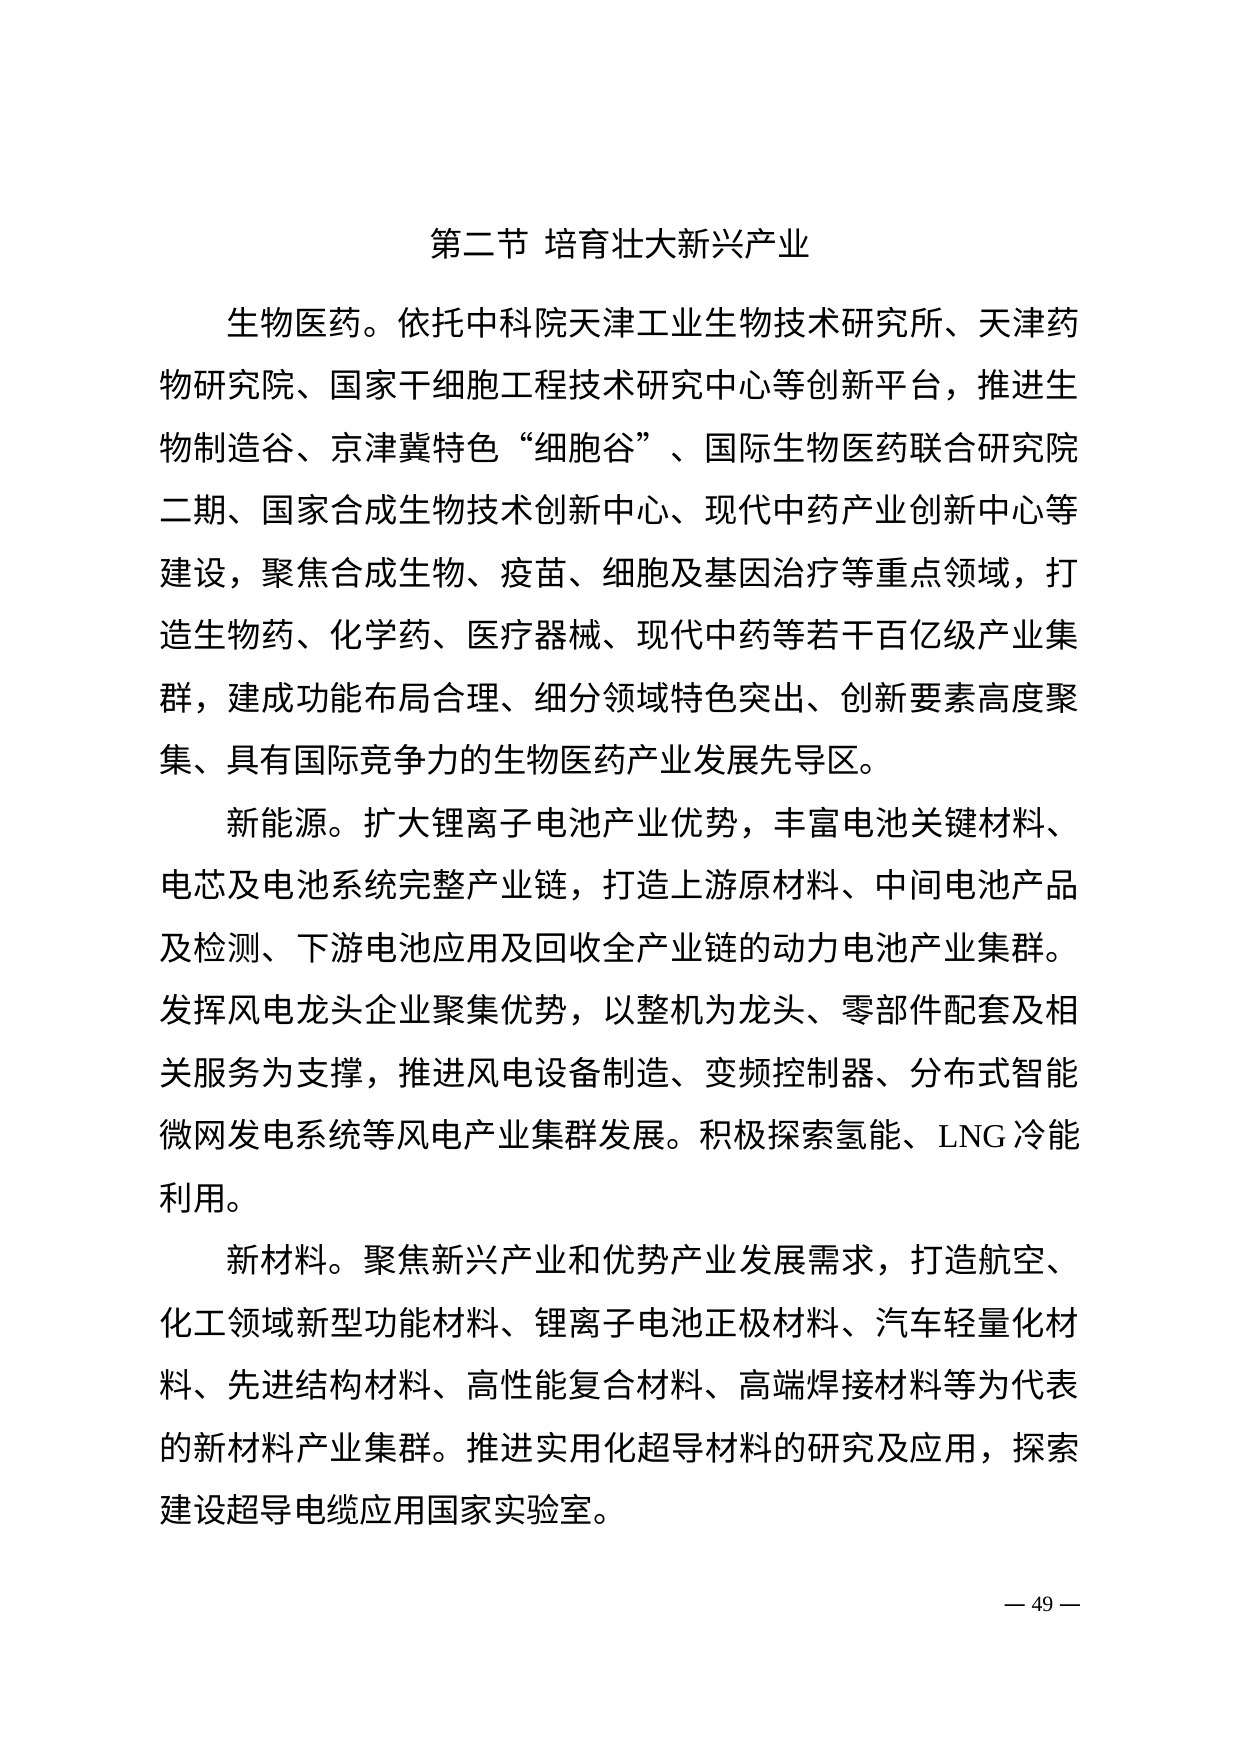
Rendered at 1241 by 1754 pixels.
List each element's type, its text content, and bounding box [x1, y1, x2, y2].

subtitle 第二节 培育壮大新兴产业 [159, 206, 1081, 269]
text 新能源。扩大锂离子电池产业优势，丰富电池关键材料、电芯及电池系统完整产业链，打造上游原材料、中间电池产品及检测、下游电池应用及回收全产业链的动力电池产业集群。发挥风电龙头企业聚集优势，以整机为龙头、零部件配套及相关服务为支撑，推进风电设备制造、变频控制器、分布式智能微网发电系统等风电产业集群发展。积极探索氢能、LNG冷能利用。 [159, 785, 1081, 1222]
text 生物医药。依托中科院天津工业生物技术研究所、天津药物研究院、国家干细胞工程技术研究中心等创新平台，推进生物制造谷、京津冀特色“细胞谷”、国际生物医药联合研究院二期、国家合成生物技术创新中心、现代中药产业创新中心等建设，聚焦合成生物、疫苗、细胞及基因治疗等重点领域，打造生物药、化学药、医疗器械、现代中药等若干百亿级产业集群，建成功能布局合理、细分领域特色突出、创新要素高度聚集、具有国际竞争力的生物医药产业发展先导区。 [159, 285, 1081, 785]
text 新材料。聚焦新兴产业和优势产业发展需求，打造航空、化工领域新型功能材料、锂离子电池正极材料、汽车轻量化材料、先进结构材料、高性能复合材料、高端焊接材料等为代表的新材料产业集群。推进实用化超导材料的研究及应用，探索建设超导电缆应用国家实验室。 [159, 1222, 1081, 1535]
